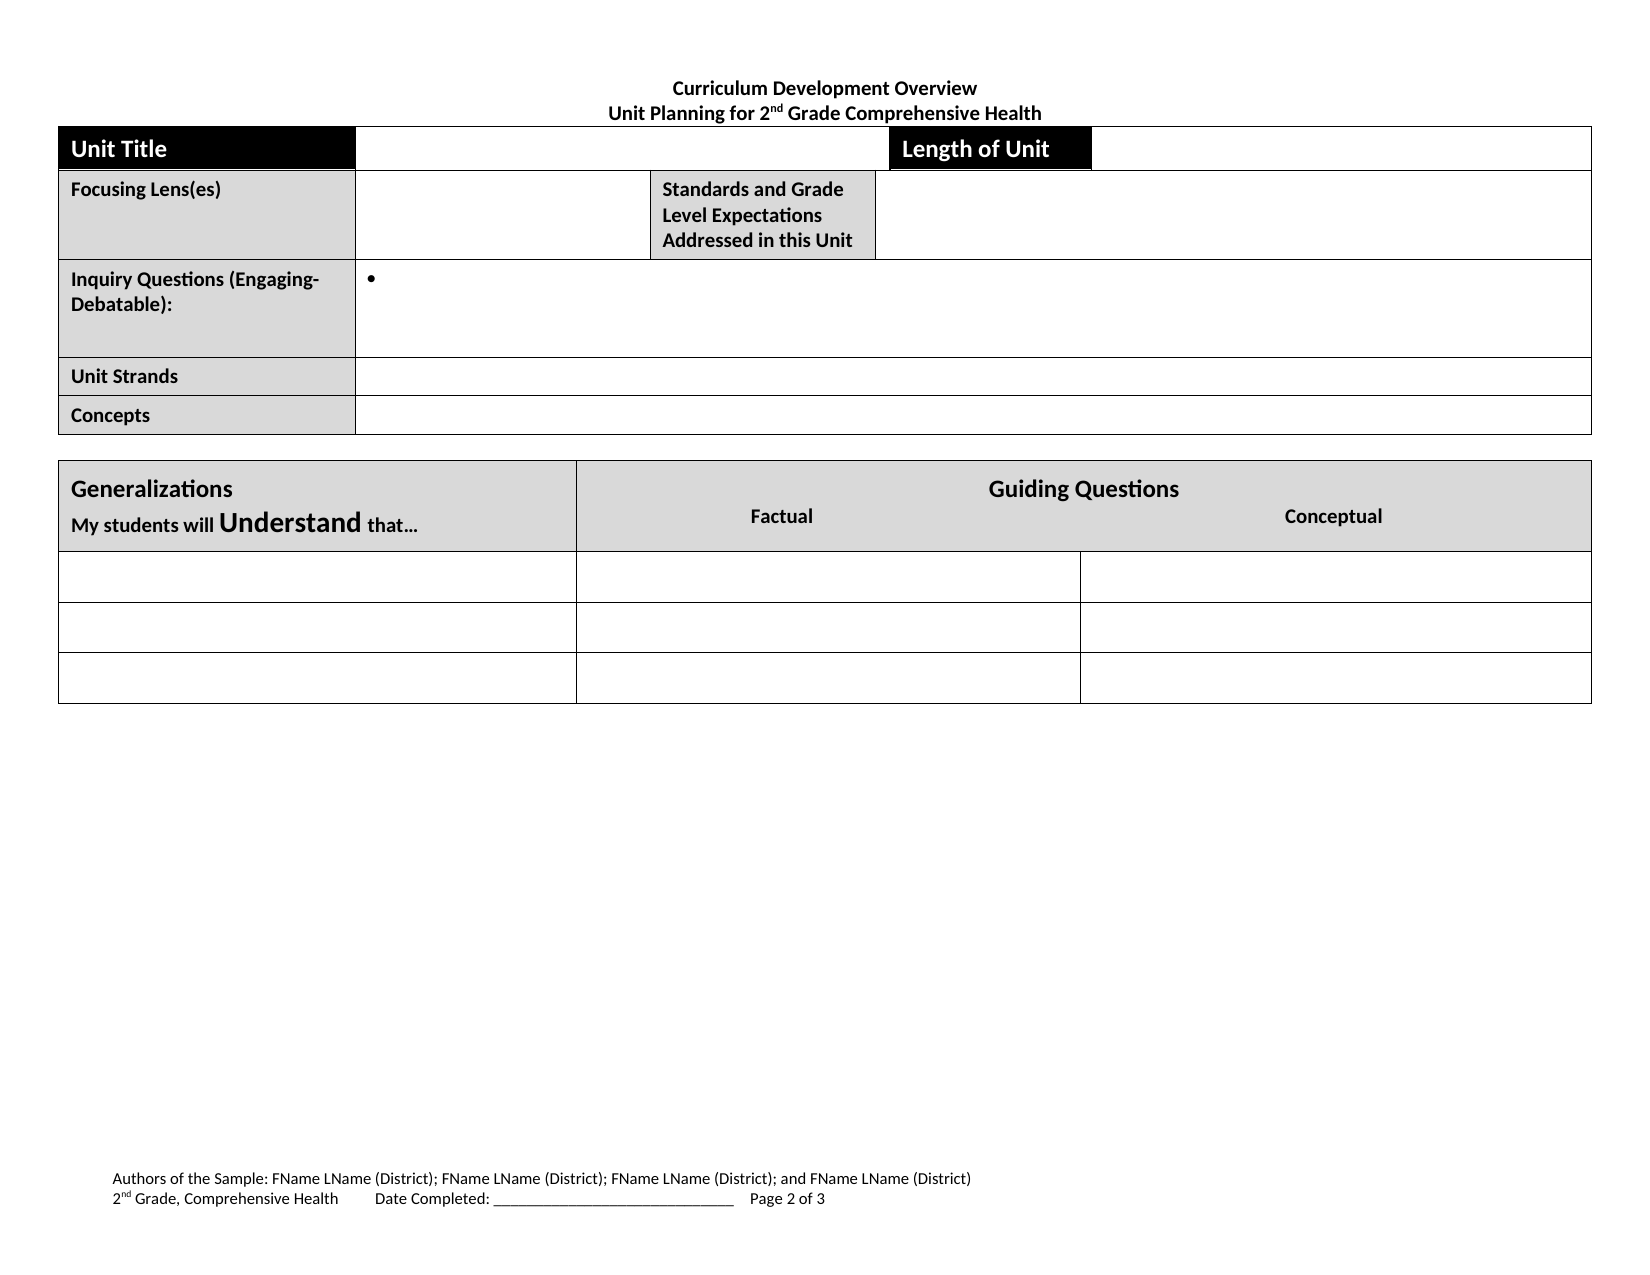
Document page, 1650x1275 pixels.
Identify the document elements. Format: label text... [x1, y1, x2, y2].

table_cell Inquiry Questions (Engaging- Debatable): [59, 260, 355, 357]
table_cell [1081, 603, 1591, 652]
table_header Unit Title [59, 127, 355, 169]
table_header Generalizations My students will Understand that… [59, 461, 576, 551]
table_cell [356, 358, 1591, 395]
table_cell [577, 653, 1080, 703]
table_header Guiding Questions Factual Conceptual [577, 461, 1591, 551]
table_cell [577, 552, 1080, 602]
table_header [1092, 127, 1591, 169]
table_cell [356, 396, 1591, 434]
table_cell [59, 603, 576, 652]
table_cell Concepts [59, 396, 355, 434]
table_cell [356, 171, 650, 259]
table_header Length of Unit [891, 127, 1091, 169]
table_cell Focusing Lens(es) [59, 171, 355, 259]
table_cell [876, 171, 1591, 259]
table_header [356, 127, 889, 169]
table_cell [356, 260, 1591, 357]
table_cell Standards and Grade Level Expectations Addressed in this Unit [651, 171, 875, 259]
table_cell [59, 653, 576, 703]
table_cell [577, 603, 1080, 652]
table_cell [1081, 653, 1591, 703]
table_cell [59, 552, 576, 602]
table_cell Unit Strands [59, 358, 355, 395]
table_cell [1081, 552, 1591, 602]
